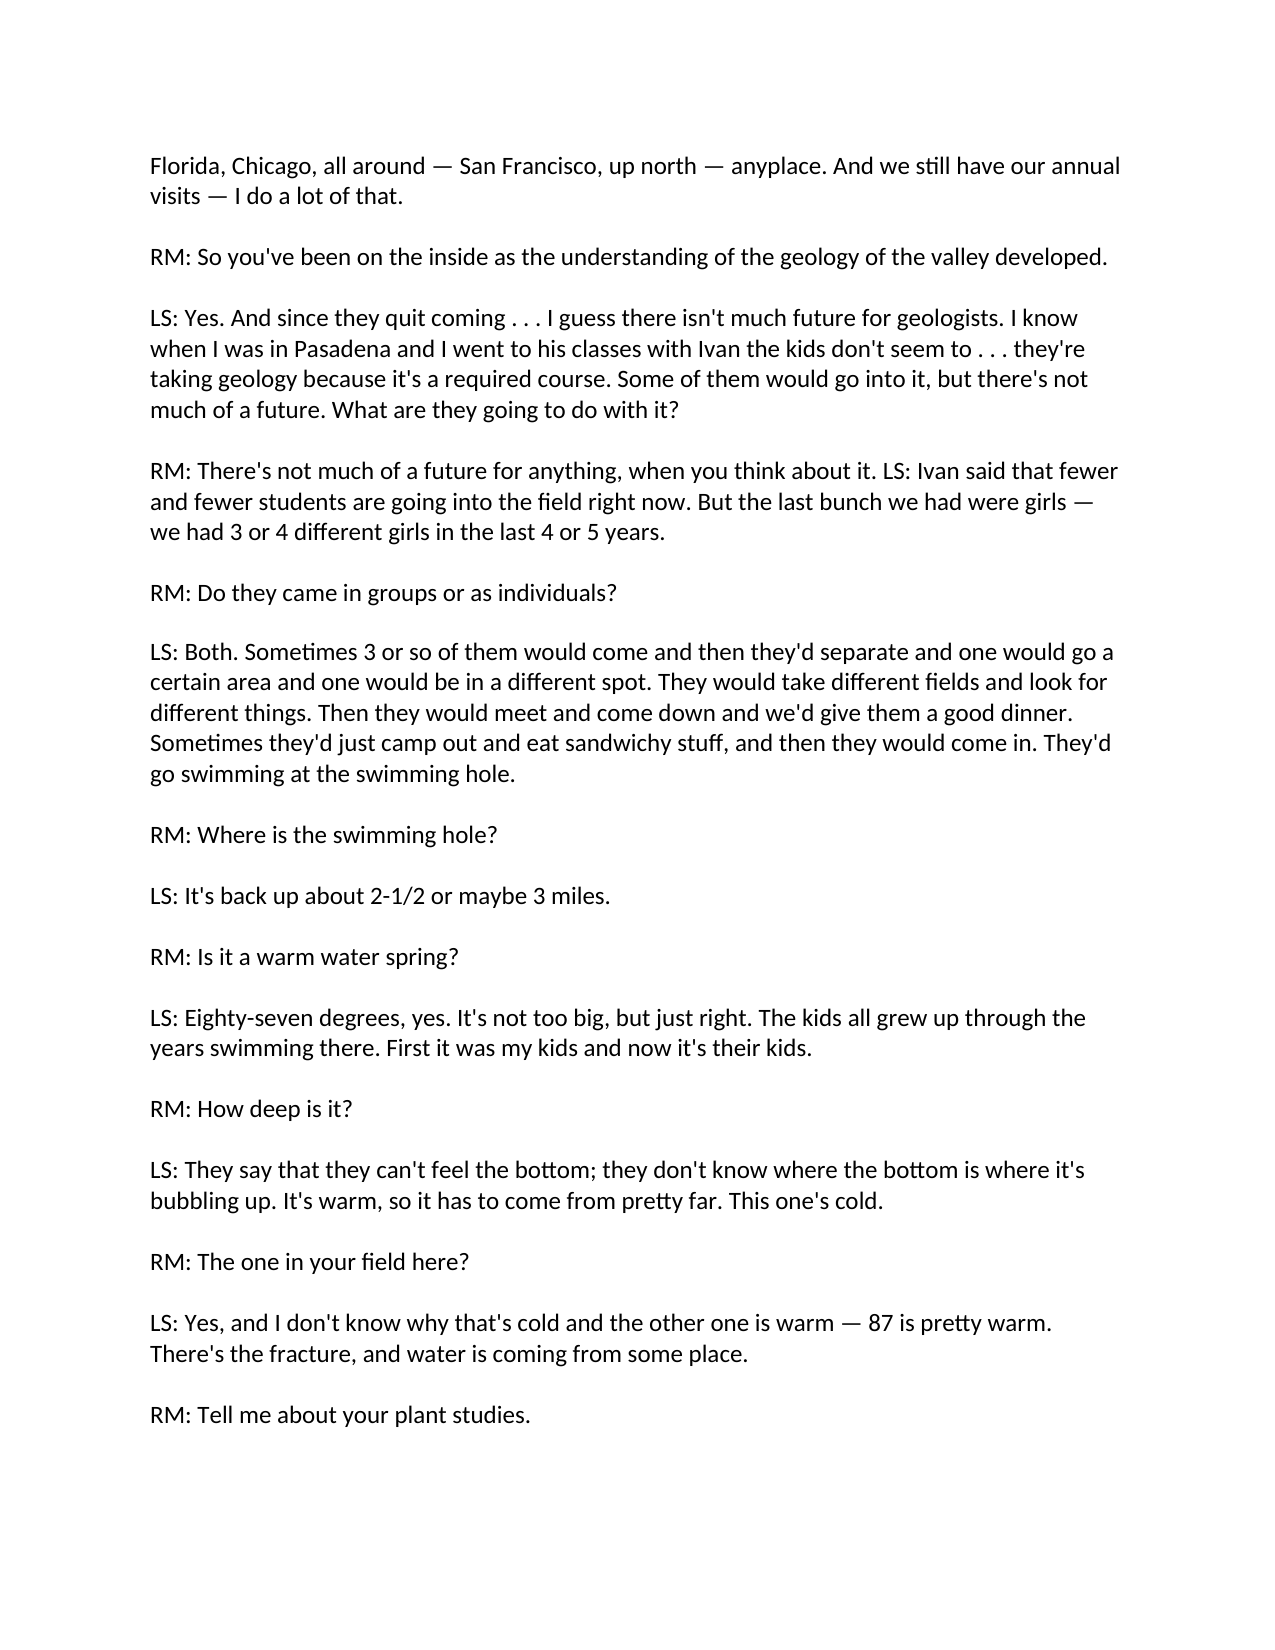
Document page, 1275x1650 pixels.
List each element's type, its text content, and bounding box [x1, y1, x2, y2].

text LS: Both. Sometimes 3 or so of them would come and then they'd separate and one would go a certain area and one would be in a different spot. They would take different fields and look for different things. Then they would meet and come down and we'd give them a good dinner. Sometimes they'd just camp out and eat sandwichy stuff, and then they would come in. They'd go swimming at the swimming hole. [150, 636, 1125, 788]
text RM: So you've been on the inside as the understanding of the geology of the valley developed. [150, 242, 1125, 272]
text LS: It's back up about 2-1/2 or maybe 3 miles. [150, 880, 1125, 911]
text LS: Yes, and I don't know why that's cold and the other one is warm — 87 is pretty warm. There's the fracture, and water is coming from some place. [150, 1307, 1125, 1368]
text RM: The one in your field here? [150, 1246, 1125, 1277]
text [150, 150, 1125, 211]
text LS: Yes. And since they quit coming . . . I guess there isn't much future for geologists. I know when I was in Pasadena and I went to his classes with Ivan the kids don't seem to . . . they're taking geology because it's a required course. Some of them would go into it, but there's not much of a future. What are they going to do with it? [150, 303, 1125, 425]
text RM: There's not much of a future for anything, when you think about it. LS: Ivan said that fewer and fewer students are going into the field right now. But the last bunch we had were girls — we had 3 or 4 different girls in the last 4 or 5 years. [150, 455, 1125, 547]
text RM: Is it a warm water spring? [150, 941, 1125, 972]
text RM: Tell me about your plant studies. [150, 1399, 1125, 1429]
text RM: How deep is it? [150, 1094, 1125, 1124]
text LS: Eighty-seven degrees, yes. It's not too big, but just right. The kids all grew up through the years swimming there. First it was my kids and now it's their kids. [150, 1002, 1125, 1063]
text RM: Do they came in groups or as individuals? [150, 577, 1125, 608]
text LS: They say that they can't feel the bottom; they don't know where the bottom is where it's bubbling up. It's warm, so it has to come from pretty far. This one's cold. [150, 1155, 1125, 1216]
text RM: Where is the swimming hole? [150, 819, 1125, 849]
